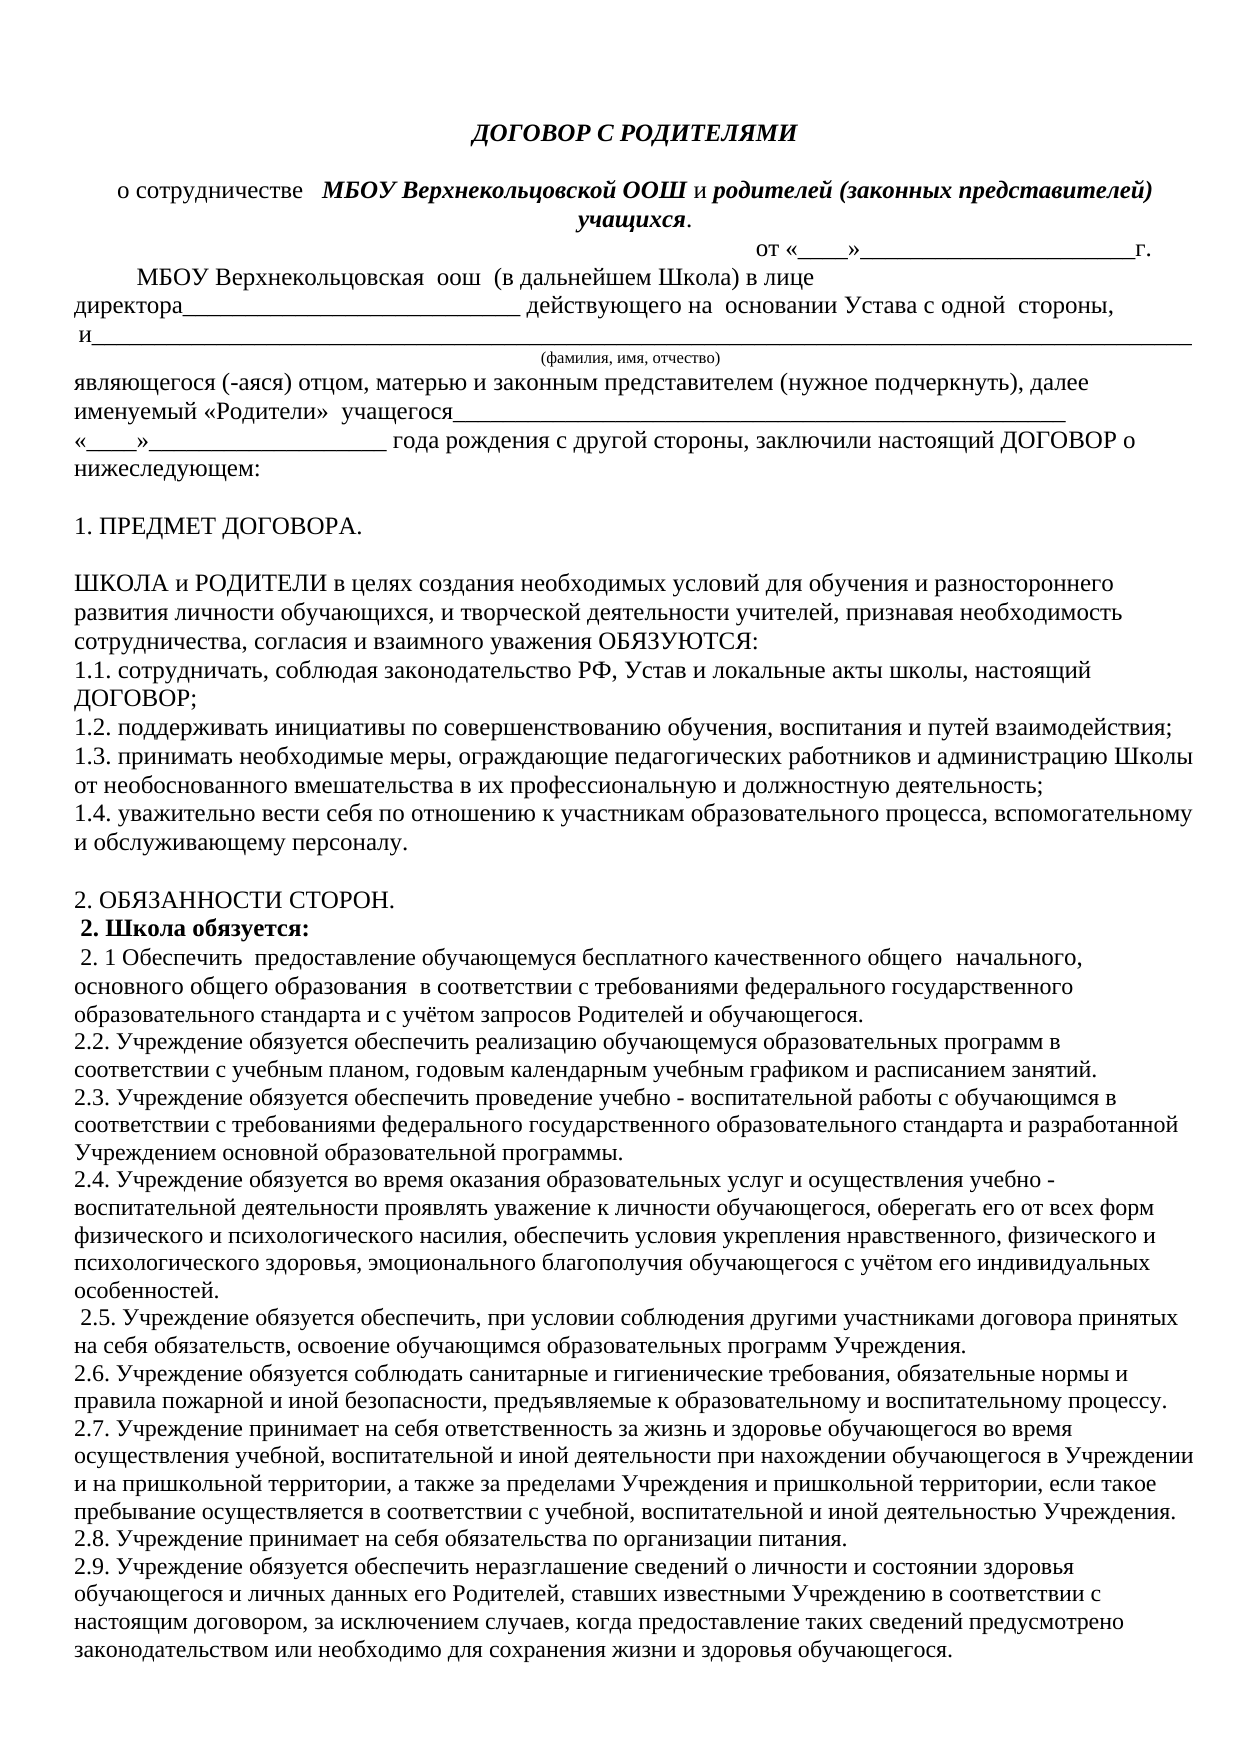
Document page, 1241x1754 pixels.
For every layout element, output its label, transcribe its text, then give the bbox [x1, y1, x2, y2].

text 2.7. Учреждение принимает на себя ответственность за жизнь и здоровье обучающегося во время осуществления учебной, воспитательной и иной деятельности при нахождении обучающегося в Учреждении и на пришкольной территории, а также за пределами Учреждения и пришкольной территории, если такое пребывание осуществляется в соответствии с учебной, воспитательной и иной деятельностью Учреждения. [74, 1414, 1196, 1524]
text 2. 1 Обеспечить предоставление обучающемуся бесплатного качественного общего начального, основного общего образования в соответствии с требованиями федерального государственного образовательного стандарта и с учётом запросов Родителей и обучающегося. [74, 942, 1196, 1027]
text 2.3. Учреждение обязуется обеспечить проведение учебно - воспитательной работы с обучающимся в соответствии с требованиями федерального государственного образовательного стандарта и разработанной Учреждением основной образовательной программы. [74, 1083, 1196, 1165]
text 2.5. Учреждение обязуется обеспечить, при условии соблюдения другими участниками договора принятых на себя обязательств, освоение обучающимся образовательных программ Учреждения. [74, 1303, 1196, 1359]
text 2.9. Учреждение обязуется обеспечить неразглашение сведений о личности и состоянии здоровья обучающегося и личных данных его Родителей, ставших известными Учреждению в соответствии с настоящим договором, за исключением случаев, когда предоставление таких сведений предусмотрено законодательством или необходимо для сохранения жизни и здоровья обучающегося. [74, 1552, 1196, 1662]
text 2.2. Учреждение обязуется обеспечить реализацию обучающемуся образовательных программ в соответствии с учебным планом, годовым календарным учебным графиком и расписанием занятий. [74, 1027, 1196, 1083]
text ДОГОВОР С РОДИТЕЛЯМИ [74, 118, 1196, 147]
text 2.8. Учреждение принимает на себя обязательства по организации питания. [74, 1524, 1196, 1552]
text и________________________________________________________________________________________ [74, 319, 1196, 348]
text 2.4. Учреждение обязуется во время оказания образовательных услуг и осуществления учебно - воспитательной деятельности проявлять уважение к личности обучающегося, оберегать его от всех форм физического и психологического насилия, обеспечить условия укрепления нравственного, физического и психологического здоровья, эмоционального благополучия обучающегося с учётом его индивидуальных особенностей. [74, 1165, 1196, 1303]
text (фамилия, имя, отчество) являющегося (-аяся) отцом, матерью и законным представителем (нужное подчеркнуть), далее именуемый «Родители» учащегося_________________________________________________ «____»___________________ года рождения с другой стороны, заключили настоящий ДОГОВОР о нижеследующем: 1. ПРЕДМЕТ ДОГОВОРА. ШКОЛА и РОДИТЕЛИ в целях создания необходимых условий для обучения и разностороннего развития личности обучающихся, и творческой деятельности учителей, признавая необходимость сотрудничества, согласия и взаимного уважения ОБЯЗУЮТСЯ: 1.1. сотрудничать, соблюдая законодательство РФ, Устав и локальные акты школы, настоящий ДОГОВОР; 1.2. поддерживать инициативы по совершенствованию обучения, воспитания и путей взаимодействия; 1.3. принимать необходимые меры, ограждающие педагогических работников и администрацию Школы от необоснованного вмешательства в их профессиональную и должностную деятельность; 1.4. уважительно вести себя по отношению к участникам образовательного процесса, вспомогательному и обслуживающему персоналу. 2. ОБЯЗАННОСТИ СТОРОН. 2. Школа обязуется: [74, 348, 1196, 942]
text о сотрудничестве МБОУ Верхнекольцовской ООШ и родителей (законных представителей) учащихся. от «____»______________________г. [74, 147, 1196, 262]
text МБОУ Верхнекольцовская оош (в дальнейшем Школа) в лице директора___________________________ действующего на основании Устава с одной стороны, [74, 262, 1196, 319]
text 2.6. Учреждение обязуется соблюдать санитарные и гигиенические требования, обязательные нормы и правила пожарной и иной безопасности, предъявляемые к образовательному и воспитательному процессу. [74, 1359, 1196, 1414]
